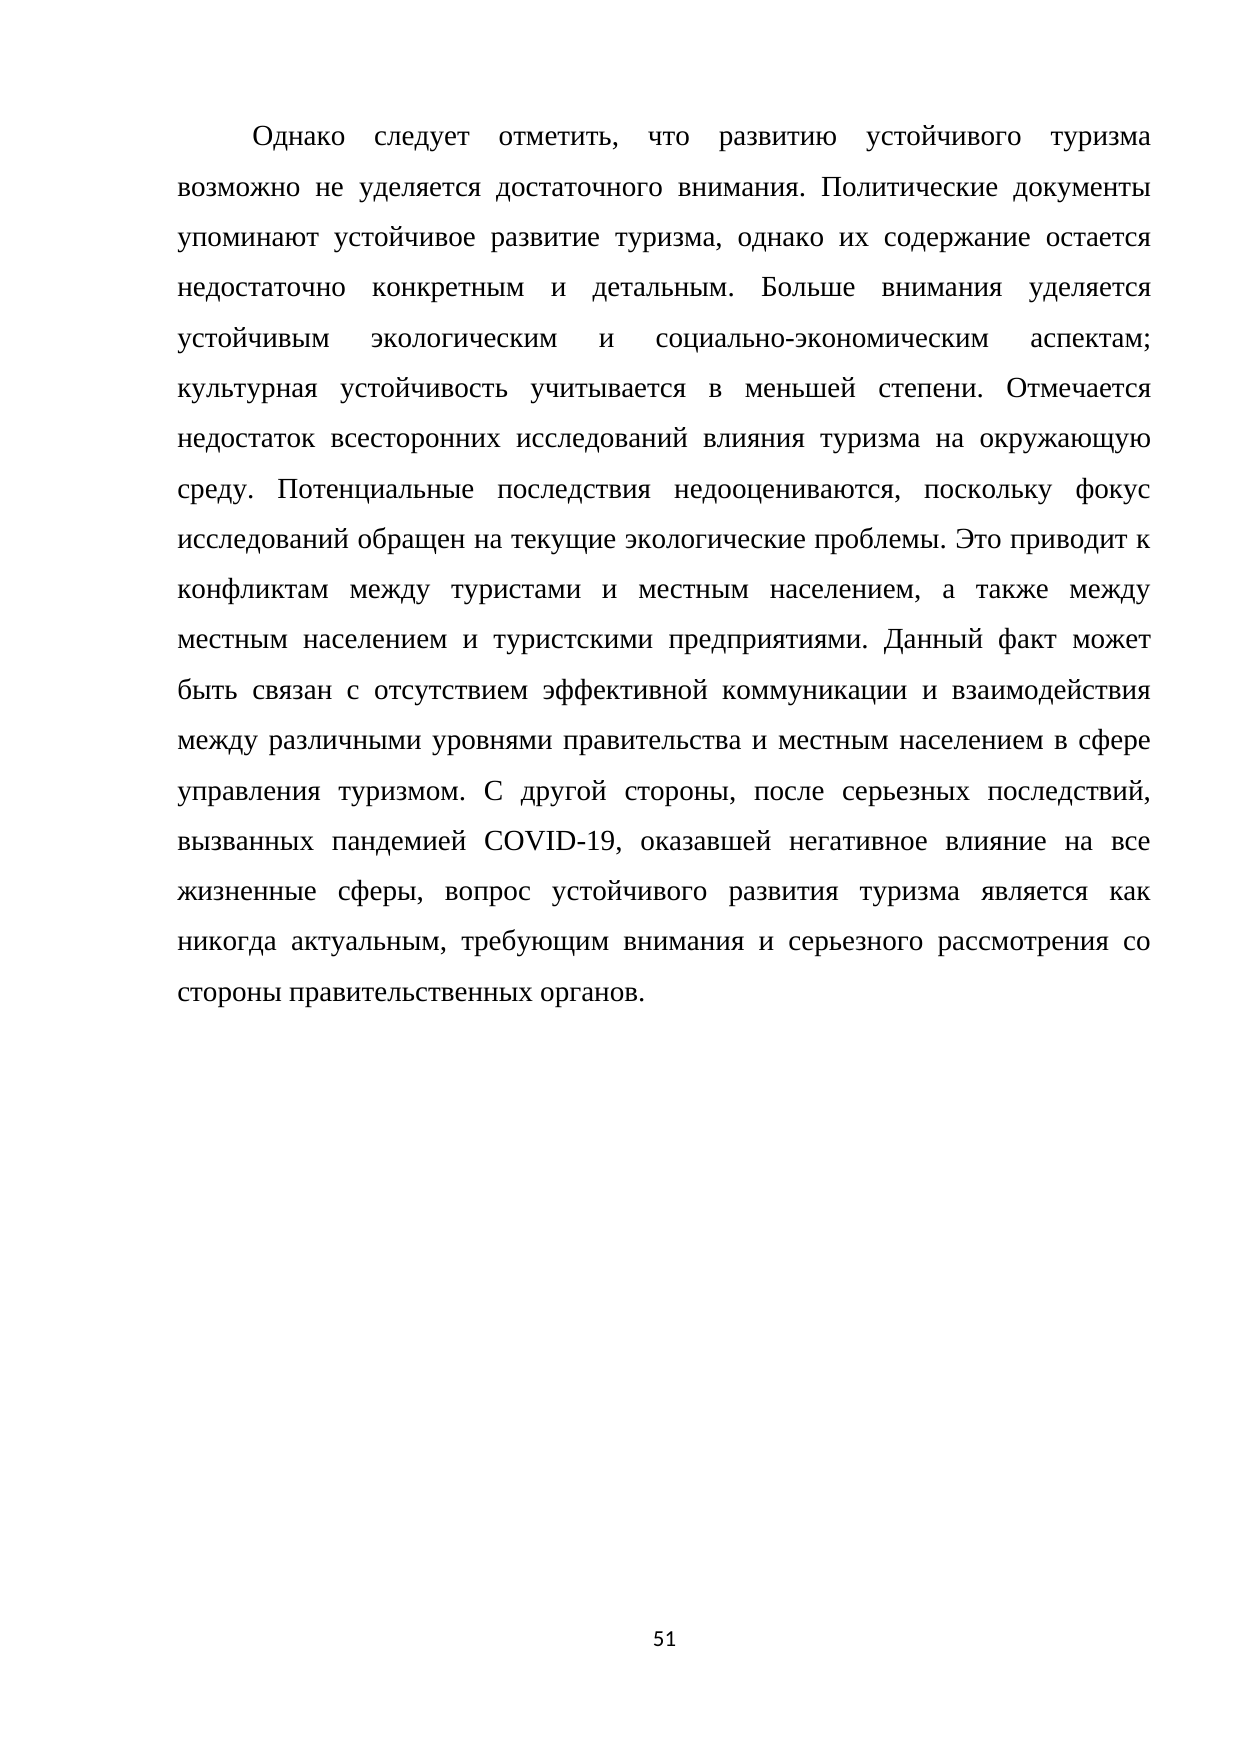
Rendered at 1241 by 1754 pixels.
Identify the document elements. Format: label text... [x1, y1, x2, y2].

text Однако следует отметить, что развитию устойчивого туризма возможно не уделяется достаточного внимания. Политические документы упоминают устойчивое развитие туризма, однако их содержание остается недостаточно конкретным и детальным. Больше внимания уделяется устойчивым экологическим и социально-экономическим аспектам; культурная устойчивость учитывается в меньшей степени. Отмечается недостаток всесторонних исследований влияния туризма на окружающую среду. Потенциальные последствия недооцениваются, поскольку фокус исследований обращен на текущие экологические проблемы. Это приводит к конфликтам между туристами и местным населением, а также между местным населением и туристскими предприятиями. Данный факт может быть связан с отсутствием эффективной коммуникации и взаимодействия между различными уровнями правительства и местным населением в сфере управления туризмом. С другой стороны, после серьезных последствий, вызванных пандемией COVID-19, оказавшей негативное влияние на все жизненные сферы, вопрос устойчивого развития туризма является как никогда актуальным, требующим внимания и серьезного рассмотрения со стороны правительственных органов. [177, 118, 1152, 1007]
